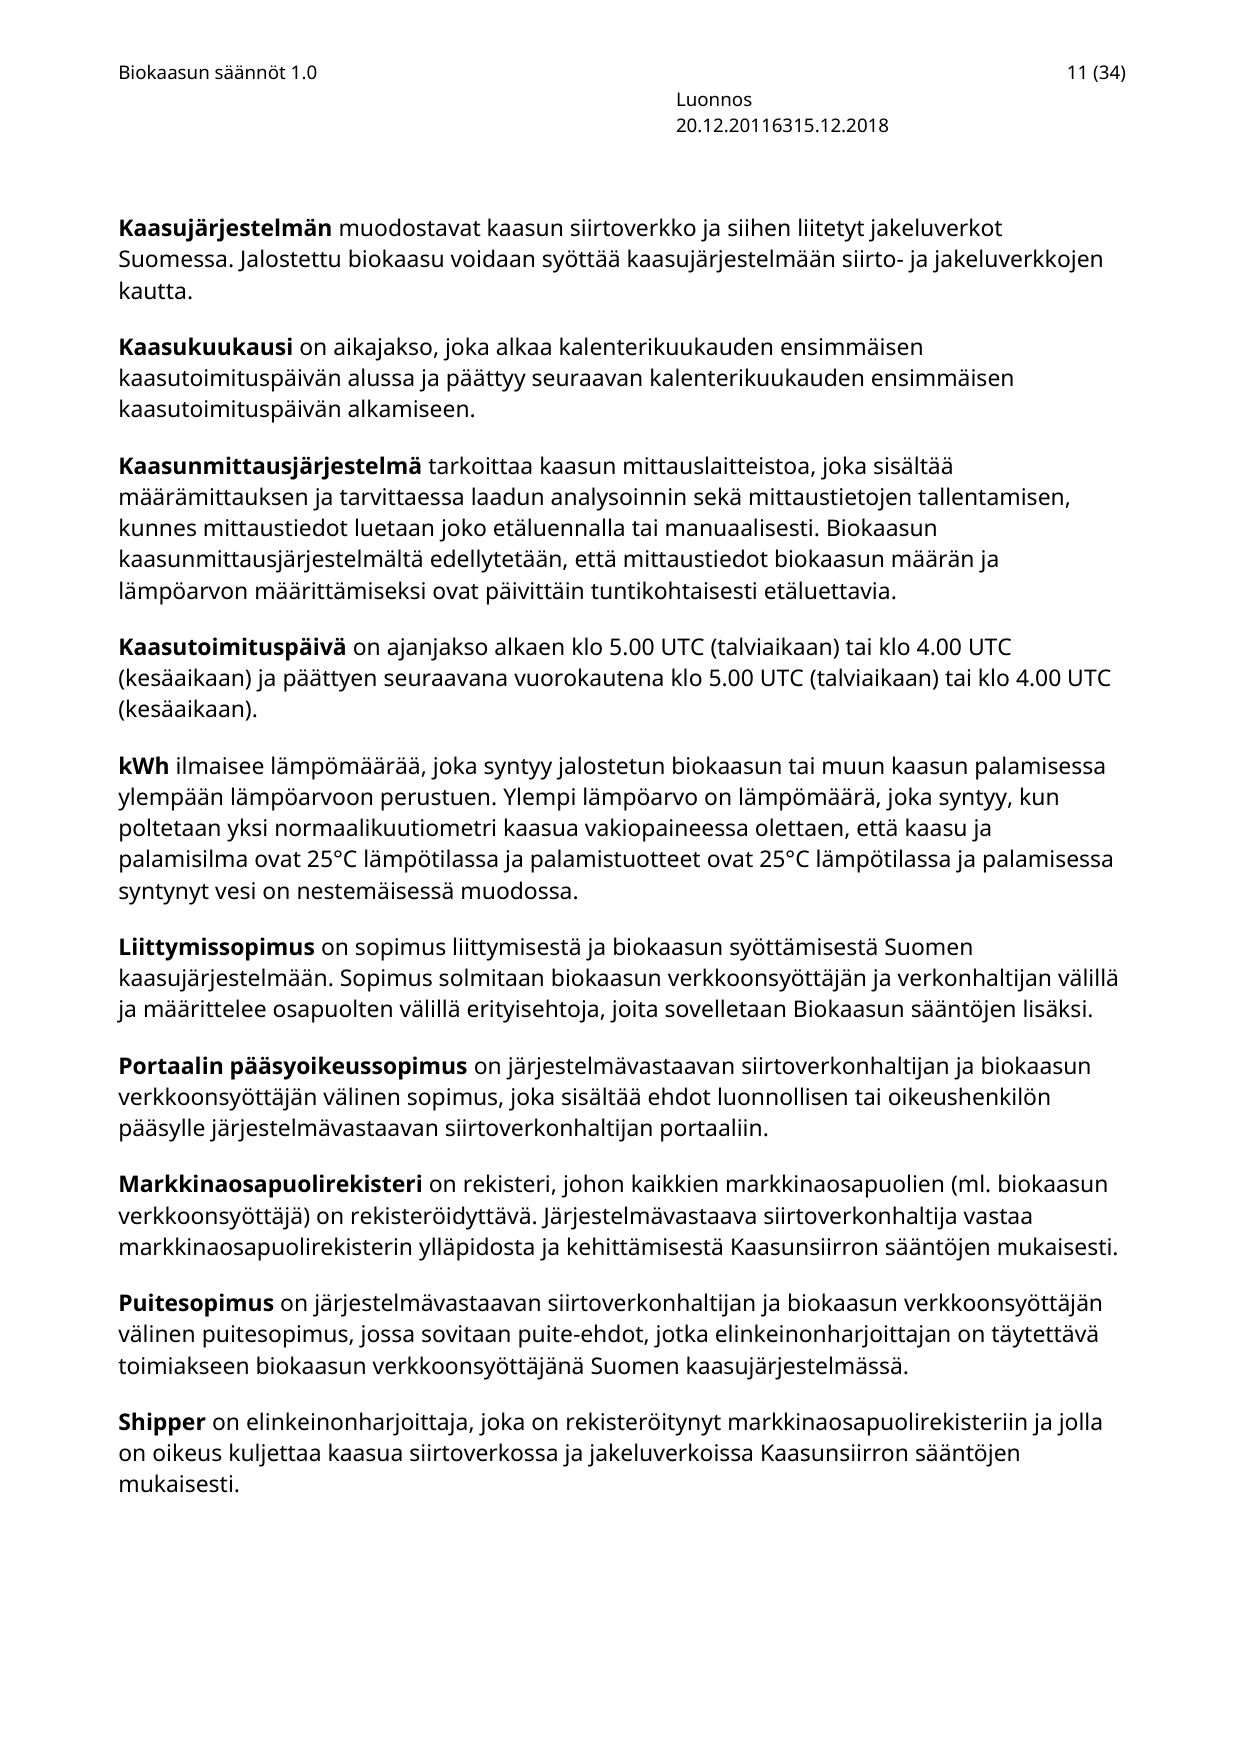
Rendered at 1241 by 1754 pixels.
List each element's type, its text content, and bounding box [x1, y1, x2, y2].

text Markkinaosapuolirekisteri on rekisteri, johon kaikkien markkinaosapuolien (ml. biokaasun verkkoonsyöttäjä) on rekisteröidyttävä. Järjestelmävastaava siirtoverkonhaltija vastaa markkinaosapuolirekisterin ylläpidosta ja kehittämisestä Kaasunsiirron sääntöjen mukaisesti. [118, 1168, 1122, 1262]
text kWh ilmaisee lämpömäärää, joka syntyy jalostetun biokaasun tai muun kaasun palamisessa ylempään lämpöarvoon perustuen. Ylempi lämpöarvo on lämpömäärä, joka syntyy, kun poltetaan yksi normaalikuutiometri kaasua vakiopaineessa olettaen, että kaasu ja palamisilma ovat 25°C lämpötilassa ja palamistuotteet ovat 25°C lämpötilassa ja palamisessa syntynyt vesi on nestemäisessä muodossa. [118, 749, 1122, 906]
text Kaasukuukausi on aikajakso, joka alkaa kalenterikuukauden ensimmäisen kaasutoimituspäivän alussa ja päättyy seuraavan kalenterikuukauden ensimmäisen kaasutoimituspäivän alkamiseen. [118, 331, 1122, 424]
text Shipper on elinkeinonharjoittaja, joka on rekisteröitynyt markkinaosapuolirekisteriin ja jolla on oikeus kuljettaa kaasua siirtoverkossa ja jakeluverkoissa Kaasunsiirron sääntöjen mukaisesti. [118, 1406, 1122, 1499]
text Puitesopimus on järjestelmävastaavan siirtoverkonhaltijan ja biokaasun verkkoonsyöttäjän välinen puitesopimus, jossa sovitaan puite-ehdot, jotka elinkeinonharjoittajan on täytettävä toimiakseen biokaasun verkkoonsyöttäjänä Suomen kaasujärjestelmässä. [118, 1287, 1122, 1381]
text Liittymissopimus on sopimus liittymisestä ja biokaasun syöttämisestä Suomen kaasujärjestelmään. Sopimus solmitaan biokaasun verkkoonsyöttäjän ja verkonhaltijan välillä ja määrittelee osapuolten välillä erityisehtoja, joita sovelletaan Biokaasun sääntöjen lisäksi. [118, 931, 1122, 1024]
text Portaalin pääsyoikeussopimus on järjestelmävastaavan siirtoverkonhaltijan ja biokaasun verkkoonsyöttäjän välinen sopimus, joka sisältää ehdot luonnollisen tai oikeushenkilön pääsylle järjestelmävastaavan siirtoverkonhaltijan portaaliin. [118, 1049, 1122, 1143]
text Kaasujärjestelmän muodostavat kaasun siirtoverkko ja siihen liitetyt jakeluverkot Suomessa. Jalostettu biokaasu voidaan syöttää kaasujärjestelmään siirto- ja jakeluverkkojen kautta. [118, 212, 1122, 306]
text Kaasunmittausjärjestelmä tarkoittaa kaasun mittauslaitteistoa, joka sisältää määrämittauksen ja tarvittaessa laadun analysoinnin sekä mittaustietojen tallentamisen, kunnes mittaustiedot luetaan joko etäluennalla tai manuaalisesti. Biokaasun kaasunmittausjärjestelmältä edellytetään, että mittaustiedot biokaasun määrän ja lämpöarvon määrittämiseksi ovat päivittäin tuntikohtaisesti etäluettavia. [118, 449, 1122, 606]
text Kaasutoimituspäivä on ajanjakso alkaen klo 5.00 UTC (talviaikaan) tai klo 4.00 UTC (kesäaikaan) ja päättyen seuraavana vuorokautena klo 5.00 UTC (talviaikaan) tai klo 4.00 UTC (kesäaikaan). [118, 631, 1122, 724]
